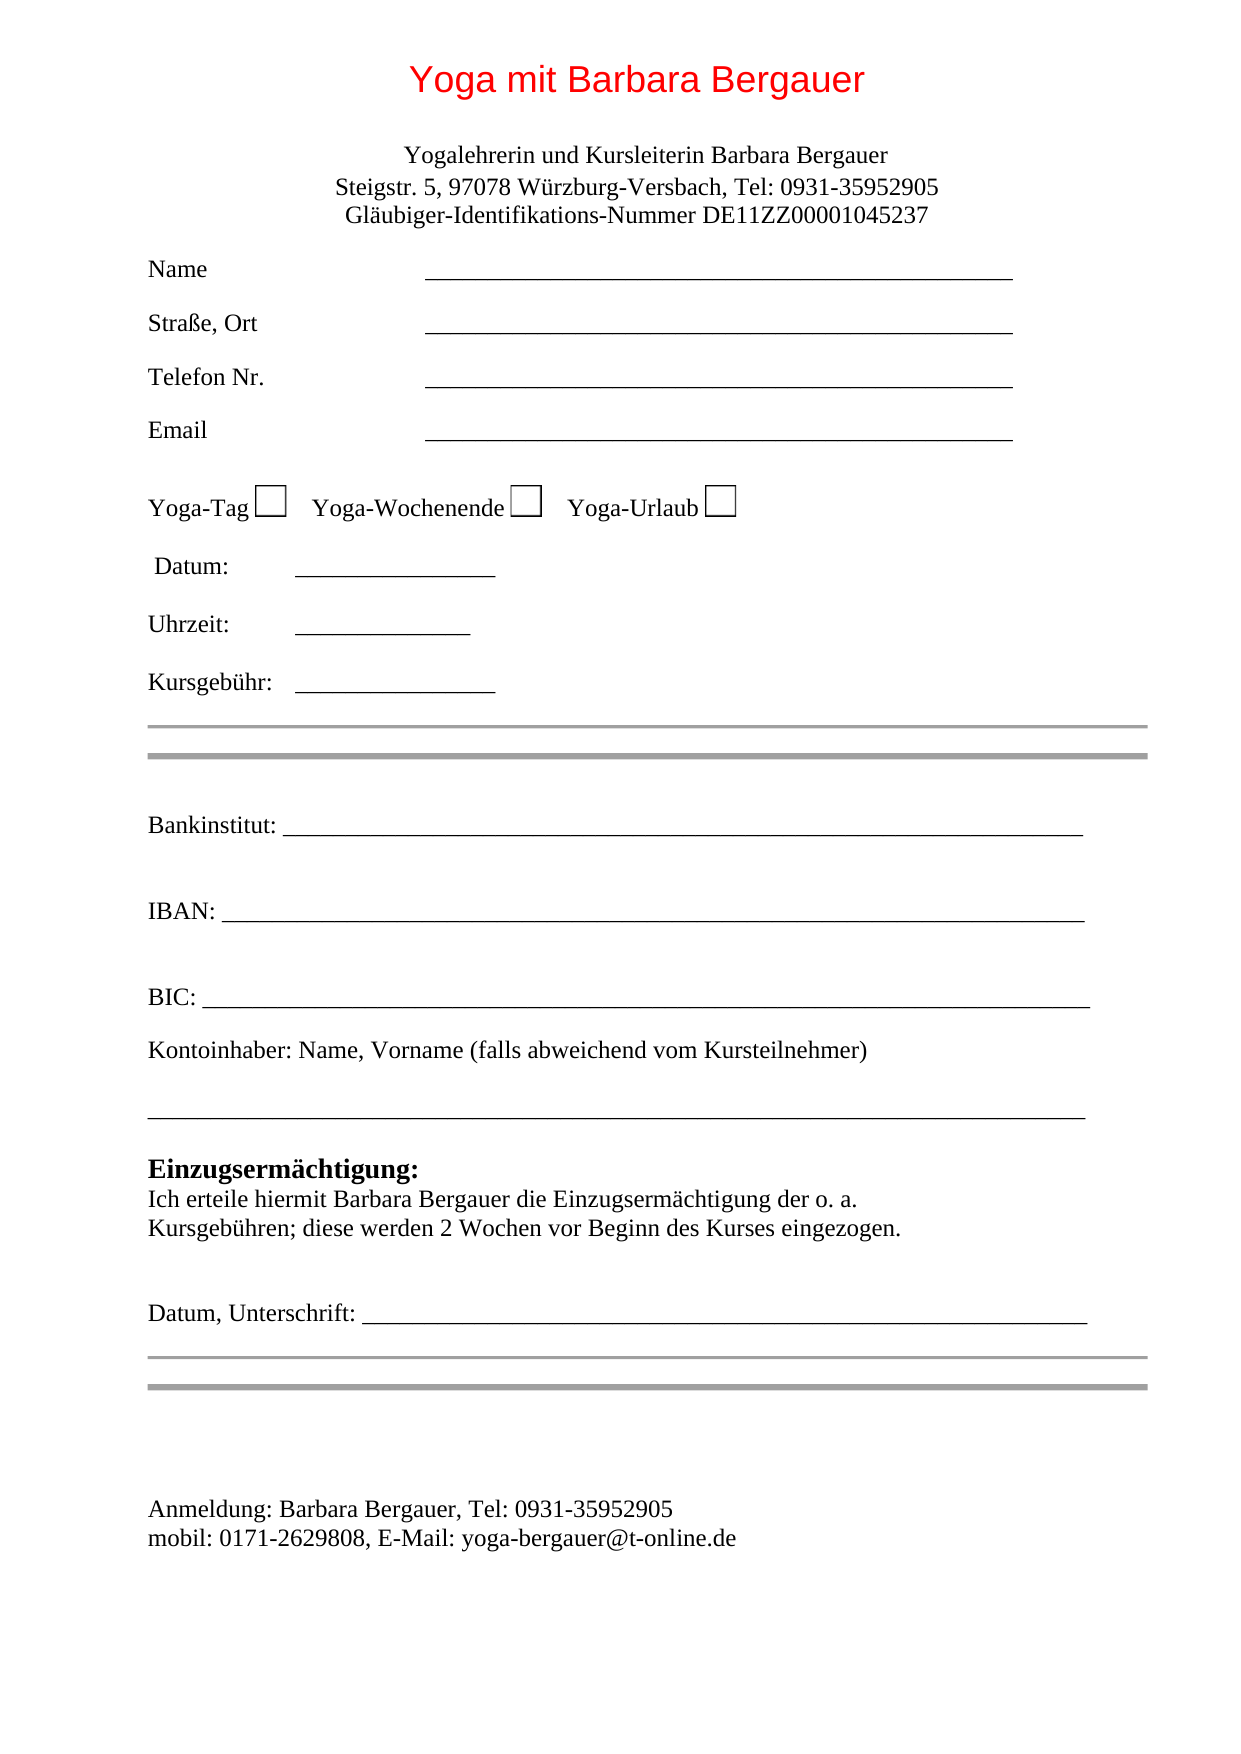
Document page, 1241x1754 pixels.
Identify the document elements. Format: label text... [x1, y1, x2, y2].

picture [255, 485, 287, 517]
text BIC: _______________________________________________________________________ [148, 982, 1093, 1035]
table_cell _______________________________________________ [337, 242, 1214, 296]
table_header Yoga mit Barbara Bergauer Yogalehrerin und Kursleiterin Barbara Bergauer Steigstr. 5, 97078 Würzburg-Versbach, Tel: 0931-35952905 Gläubiger-Identifikations-Nummer DE11ZZ00001045237 [59, 44, 1214, 242]
text IBAN: _____________________________________________________________________ [148, 896, 1093, 925]
text Datum: ________________ [148, 551, 1093, 580]
table_cell Email [59, 403, 337, 457]
table_cell _______________________________________________ [337, 296, 1214, 349]
text Kontoinhaber: Name, Vorname (falls abweichend vom Kursteilnehmer) ___________________________________________________________________________ [148, 1035, 1093, 1122]
table_cell Name [59, 242, 337, 296]
table_cell _______________________________________________ [337, 349, 1214, 403]
table_cell _______________________________________________ [337, 403, 1214, 457]
text Uhrzeit: ______________ [148, 609, 1093, 638]
text Bankinstitut: ________________________________________________________________ [148, 810, 1093, 839]
picture [705, 485, 737, 517]
table_cell Straße, Ort [59, 296, 337, 349]
text Yoga-Tag Yoga-Wochenende Yoga-Urlaub [148, 457, 1093, 522]
picture [510, 485, 542, 517]
table_cell Telefon Nr. [59, 349, 337, 403]
text Kursgebühr: ________________ [148, 667, 1093, 696]
table_header Einzugsermächtigung: Ich erteile hiermit Barbara Bergauer die Einzugsermächtigung der o. a. Kursgebühren; diese werden 2 Wochen vor Beginn des Kurses eingezogen. Datum, Unterschrift: __________________________________________________________ Anmeldung: Barbara Bergauer, Tel: 0931-35952905 mobil: 0171-2629808, E-Mail: yoga-bergauer@t-online.de [146, 1122, 1100, 1553]
